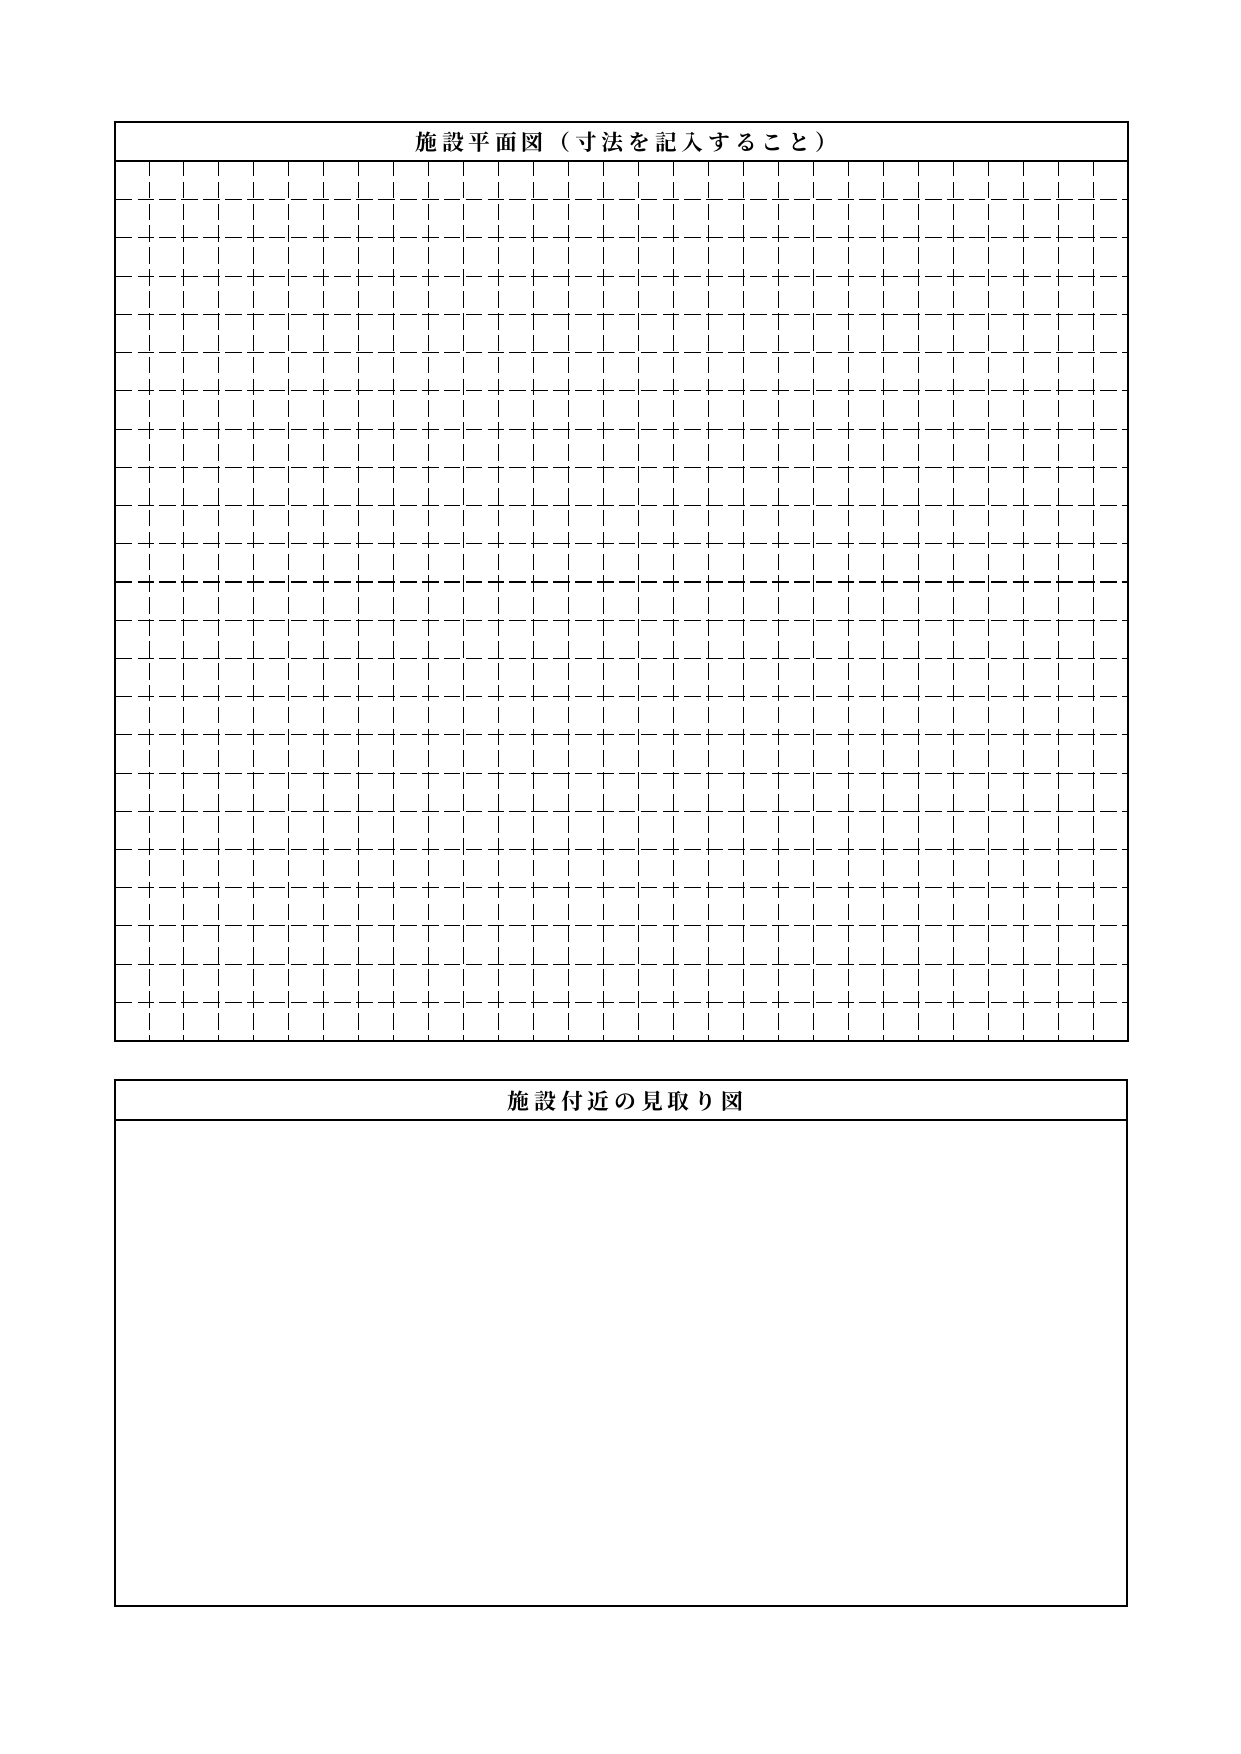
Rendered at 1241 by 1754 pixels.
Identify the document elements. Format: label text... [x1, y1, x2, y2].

table_cell [498, 429, 533, 467]
table_cell [393, 162, 428, 199]
table_cell [149, 696, 184, 734]
table_cell [603, 964, 638, 1002]
table_cell [1058, 162, 1093, 199]
table_cell [393, 199, 428, 237]
table_cell [116, 1002, 149, 1040]
table_cell [289, 887, 323, 925]
table_cell [323, 237, 358, 276]
table_cell [289, 199, 323, 237]
table_cell [638, 352, 673, 390]
table_cell [813, 811, 848, 849]
table_cell [358, 734, 393, 772]
table_cell [953, 773, 988, 811]
table_cell [393, 658, 428, 696]
table_cell [463, 162, 498, 199]
table_cell [988, 199, 1023, 237]
table_cell [988, 162, 1023, 199]
table_cell [358, 199, 393, 237]
table_cell [708, 811, 743, 849]
table_cell [813, 352, 848, 390]
table_cell [603, 773, 638, 811]
table_cell [848, 925, 883, 964]
table_cell [1093, 199, 1127, 237]
table_cell [848, 429, 883, 467]
table_cell [323, 199, 358, 237]
table_cell [254, 429, 288, 467]
table_cell [918, 314, 953, 352]
table_cell [743, 734, 778, 772]
table_cell [1093, 734, 1127, 772]
table_cell [498, 581, 533, 619]
table_cell [743, 658, 778, 696]
table_cell [953, 276, 988, 314]
table_cell [848, 390, 883, 428]
table_cell [848, 620, 883, 658]
table_cell [184, 314, 219, 352]
table_cell [254, 658, 288, 696]
table_cell [289, 658, 323, 696]
table_cell [848, 964, 883, 1002]
table_cell [813, 734, 848, 772]
table_cell [918, 811, 953, 849]
table_cell [498, 887, 533, 925]
table_cell [254, 887, 288, 925]
table_cell [1023, 925, 1058, 964]
table_cell [883, 237, 918, 276]
table_cell [289, 734, 323, 772]
table_cell [1093, 429, 1127, 467]
table_cell [149, 237, 184, 276]
table_cell [1023, 1002, 1058, 1040]
table_cell [1023, 390, 1058, 428]
table_cell [673, 811, 708, 849]
table_cell [918, 390, 953, 428]
table_cell [323, 734, 358, 772]
table_cell [708, 1002, 743, 1040]
table_cell [116, 199, 149, 237]
table_cell [184, 276, 219, 314]
table_cell [358, 314, 393, 352]
table_cell [918, 925, 953, 964]
table_cell [393, 237, 428, 276]
table_cell [358, 1002, 393, 1040]
table_cell [498, 162, 533, 199]
table_cell [603, 314, 638, 352]
table_cell [254, 964, 288, 1002]
table_cell [778, 849, 813, 887]
table_cell [219, 734, 254, 772]
table_cell [116, 925, 149, 964]
table_cell [743, 581, 778, 619]
table_cell [953, 543, 988, 581]
table_cell [254, 620, 288, 658]
table_cell [289, 467, 323, 505]
table_cell [568, 1002, 603, 1040]
table_cell [1023, 620, 1058, 658]
table_cell [638, 1002, 673, 1040]
table_cell [149, 849, 184, 887]
table_cell [116, 276, 149, 314]
table_cell [323, 811, 358, 849]
table_cell [533, 811, 568, 849]
table_cell [778, 199, 813, 237]
table_cell [254, 352, 288, 390]
table_cell [568, 887, 603, 925]
table_cell [219, 467, 254, 505]
table_cell [219, 658, 254, 696]
table_cell [568, 352, 603, 390]
table_cell [988, 505, 1023, 543]
table_cell [883, 925, 918, 964]
table_cell [673, 581, 708, 619]
table_cell [638, 734, 673, 772]
table_cell [708, 390, 743, 428]
table_cell [743, 276, 778, 314]
table_cell [918, 1002, 953, 1040]
table_cell [988, 925, 1023, 964]
table_cell [289, 237, 323, 276]
table_cell [1093, 1002, 1127, 1040]
table_cell [428, 925, 463, 964]
table_cell [463, 390, 498, 428]
table_cell [638, 199, 673, 237]
table_cell [673, 199, 708, 237]
table_cell [813, 467, 848, 505]
table_cell [743, 811, 778, 849]
table_cell [149, 811, 184, 849]
table_cell [848, 543, 883, 581]
table_cell [673, 849, 708, 887]
table_cell [813, 887, 848, 925]
table_cell [1093, 543, 1127, 581]
table_cell [953, 467, 988, 505]
table_cell [254, 276, 288, 314]
table_cell [254, 314, 288, 352]
table_cell [708, 849, 743, 887]
table_cell [1058, 390, 1093, 428]
table_cell [184, 811, 219, 849]
table_cell [116, 773, 149, 811]
table_cell [393, 964, 428, 1002]
table_cell [1093, 620, 1127, 658]
table_cell [673, 964, 708, 1002]
table_cell [219, 314, 254, 352]
table_cell [219, 390, 254, 428]
table_cell [184, 581, 219, 619]
table_cell [463, 1002, 498, 1040]
table_cell [883, 734, 918, 772]
table_cell [323, 162, 358, 199]
table_cell [953, 237, 988, 276]
table_cell [883, 467, 918, 505]
table_cell [1058, 314, 1093, 352]
table_cell [1023, 734, 1058, 772]
table_cell [1093, 964, 1127, 1002]
table_cell [184, 773, 219, 811]
table_cell [673, 658, 708, 696]
table_cell [1093, 237, 1127, 276]
table_cell [498, 467, 533, 505]
table_cell [463, 467, 498, 505]
table_cell [358, 276, 393, 314]
table_header 施設平面図（寸法を記入すること） [116, 123, 1127, 160]
table_cell [498, 964, 533, 1002]
table_cell [708, 352, 743, 390]
table_cell [953, 429, 988, 467]
table_cell [778, 696, 813, 734]
table_cell [813, 658, 848, 696]
table_cell [638, 925, 673, 964]
table_cell [813, 964, 848, 1002]
table_cell [988, 849, 1023, 887]
table_cell [778, 505, 813, 543]
table_cell [848, 199, 883, 237]
table_cell [1058, 696, 1093, 734]
table_cell [568, 467, 603, 505]
table_cell [149, 390, 184, 428]
table_cell [1058, 849, 1093, 887]
table_cell [393, 773, 428, 811]
table_cell [184, 849, 219, 887]
table_cell [289, 773, 323, 811]
table_cell [1058, 467, 1093, 505]
table_cell [289, 162, 323, 199]
table_cell [743, 696, 778, 734]
table_cell [918, 964, 953, 1002]
table_cell [428, 811, 463, 849]
table_cell [638, 162, 673, 199]
table_cell [393, 734, 428, 772]
table_cell [743, 887, 778, 925]
table_cell [1058, 199, 1093, 237]
table_cell [393, 467, 428, 505]
table_cell [673, 620, 708, 658]
table_cell [463, 276, 498, 314]
table_cell [778, 467, 813, 505]
table_cell [463, 620, 498, 658]
table_cell [673, 314, 708, 352]
table_cell [848, 696, 883, 734]
table_cell [603, 620, 638, 658]
table_cell [778, 237, 813, 276]
table_cell [428, 964, 463, 1002]
table_cell [1023, 162, 1058, 199]
table_cell [883, 658, 918, 696]
table_cell [708, 429, 743, 467]
table_cell [219, 887, 254, 925]
table_header 施設付近の見取り図 [116, 1081, 1126, 1119]
table_cell [953, 849, 988, 887]
table_cell [673, 237, 708, 276]
table_cell [743, 429, 778, 467]
table_cell [184, 390, 219, 428]
table_cell [603, 696, 638, 734]
table_cell [1058, 505, 1093, 543]
table_cell [848, 314, 883, 352]
table_cell [116, 237, 149, 276]
table_cell [184, 887, 219, 925]
table_cell [428, 276, 463, 314]
table_cell [708, 734, 743, 772]
table_cell [673, 429, 708, 467]
table_cell [358, 390, 393, 428]
table_cell [463, 543, 498, 581]
table_cell [393, 811, 428, 849]
table_cell [323, 696, 358, 734]
table_cell [813, 314, 848, 352]
table_cell [743, 390, 778, 428]
table_cell [116, 1121, 1126, 1605]
table_cell [1093, 658, 1127, 696]
table_cell [428, 620, 463, 658]
table_cell [883, 581, 918, 619]
table_cell [953, 964, 988, 1002]
table_cell [254, 199, 288, 237]
table_cell [708, 543, 743, 581]
table_cell [1093, 352, 1127, 390]
table_cell [813, 849, 848, 887]
table_cell [918, 237, 953, 276]
table_cell [254, 811, 288, 849]
table_cell [708, 199, 743, 237]
table_cell [533, 505, 568, 543]
table_cell [953, 390, 988, 428]
table_cell [848, 849, 883, 887]
table_cell [603, 162, 638, 199]
table_cell [393, 1002, 428, 1040]
table_cell [988, 276, 1023, 314]
table_cell [498, 390, 533, 428]
table_cell [883, 696, 918, 734]
table_cell [638, 543, 673, 581]
table_cell [463, 199, 498, 237]
table_cell [498, 773, 533, 811]
table_cell [149, 199, 184, 237]
table_cell [323, 314, 358, 352]
table_cell [848, 887, 883, 925]
table_cell [533, 734, 568, 772]
table_cell [116, 581, 149, 619]
table_cell [393, 581, 428, 619]
table_cell [638, 276, 673, 314]
table_cell [254, 849, 288, 887]
table_cell [1058, 352, 1093, 390]
table_cell [184, 352, 219, 390]
table_cell [778, 887, 813, 925]
table_cell [428, 314, 463, 352]
table_cell [883, 887, 918, 925]
table_cell [323, 925, 358, 964]
table_cell [743, 237, 778, 276]
table_cell [778, 925, 813, 964]
table_cell [988, 352, 1023, 390]
table_cell [358, 964, 393, 1002]
table_cell [358, 773, 393, 811]
table_cell [673, 696, 708, 734]
table_cell [883, 314, 918, 352]
table_cell [603, 887, 638, 925]
table_cell [1093, 811, 1127, 849]
table_cell [883, 390, 918, 428]
table_cell [743, 314, 778, 352]
table_cell [638, 467, 673, 505]
table_cell [149, 467, 184, 505]
table_cell [918, 581, 953, 619]
table_cell [568, 620, 603, 658]
table_cell [393, 887, 428, 925]
table_cell [568, 811, 603, 849]
table_cell [568, 734, 603, 772]
table_cell [116, 734, 149, 772]
table_cell [1058, 734, 1093, 772]
table_cell [1058, 276, 1093, 314]
table_cell [533, 352, 568, 390]
table_cell [638, 964, 673, 1002]
table_cell [533, 467, 568, 505]
table_cell [813, 390, 848, 428]
table_cell [883, 199, 918, 237]
table_cell [358, 620, 393, 658]
table_cell [463, 887, 498, 925]
table_cell [254, 773, 288, 811]
table_cell [778, 543, 813, 581]
table_cell [568, 849, 603, 887]
table_cell [1058, 811, 1093, 849]
table_cell [708, 237, 743, 276]
table_cell [568, 964, 603, 1002]
table_cell [393, 276, 428, 314]
table_cell [953, 505, 988, 543]
table_cell [428, 237, 463, 276]
table_cell [918, 352, 953, 390]
table_cell [1058, 773, 1093, 811]
table_cell [848, 162, 883, 199]
table_cell [568, 696, 603, 734]
table_cell [289, 543, 323, 581]
table_cell [149, 734, 184, 772]
table_cell [219, 964, 254, 1002]
table_cell [673, 390, 708, 428]
table_cell [533, 276, 568, 314]
table_cell [533, 314, 568, 352]
table_cell [603, 390, 638, 428]
table_cell [463, 505, 498, 543]
table_cell [533, 581, 568, 619]
table_cell [988, 390, 1023, 428]
table_cell [673, 734, 708, 772]
table_cell [638, 811, 673, 849]
table_cell [289, 849, 323, 887]
table_cell [1023, 276, 1058, 314]
table_cell [568, 581, 603, 619]
table_cell [778, 734, 813, 772]
table_cell [813, 543, 848, 581]
table_cell [1058, 620, 1093, 658]
table_cell [638, 887, 673, 925]
table_cell [219, 581, 254, 619]
table_cell [743, 505, 778, 543]
table_cell [498, 925, 533, 964]
table_cell [219, 925, 254, 964]
table_cell [918, 505, 953, 543]
table_cell [1058, 887, 1093, 925]
table_cell [149, 925, 184, 964]
table_cell [988, 887, 1023, 925]
table_cell [149, 352, 184, 390]
table_cell [184, 199, 219, 237]
table_cell [323, 467, 358, 505]
table_cell [568, 658, 603, 696]
table_cell [918, 658, 953, 696]
table_cell [289, 390, 323, 428]
table_cell [1023, 811, 1058, 849]
table_cell [988, 581, 1023, 619]
table_cell [638, 849, 673, 887]
table_cell [778, 773, 813, 811]
table_cell [149, 543, 184, 581]
table_cell [743, 162, 778, 199]
table_cell [358, 658, 393, 696]
table_cell [813, 162, 848, 199]
table_cell [219, 429, 254, 467]
table_cell [116, 964, 149, 1002]
table_cell [813, 276, 848, 314]
table_cell [358, 162, 393, 199]
table_cell [393, 390, 428, 428]
table_cell [323, 887, 358, 925]
table_cell [533, 162, 568, 199]
table_cell [743, 773, 778, 811]
table_cell [848, 505, 883, 543]
table_cell [813, 773, 848, 811]
table_cell [1023, 352, 1058, 390]
table_cell [533, 199, 568, 237]
table_cell [219, 1002, 254, 1040]
table_cell [568, 543, 603, 581]
table_cell [603, 467, 638, 505]
table_cell [673, 1002, 708, 1040]
table_cell [289, 964, 323, 1002]
table_cell [1023, 199, 1058, 237]
table_cell [813, 696, 848, 734]
table_cell [498, 658, 533, 696]
table_cell [184, 429, 219, 467]
table_cell [568, 773, 603, 811]
table_cell [568, 162, 603, 199]
table_cell [1093, 390, 1127, 428]
table_cell [116, 696, 149, 734]
table_cell [149, 429, 184, 467]
table_cell [603, 658, 638, 696]
table_cell [603, 811, 638, 849]
table_cell [813, 581, 848, 619]
table_cell [568, 199, 603, 237]
table_cell [498, 849, 533, 887]
table_cell [603, 199, 638, 237]
table_cell [289, 811, 323, 849]
table_cell [428, 199, 463, 237]
table_cell [1023, 773, 1058, 811]
table_cell [116, 887, 149, 925]
table_cell [603, 543, 638, 581]
table_cell [673, 925, 708, 964]
table_cell [673, 773, 708, 811]
table_cell [568, 237, 603, 276]
table_cell [1023, 237, 1058, 276]
table_cell [918, 773, 953, 811]
table_cell [848, 658, 883, 696]
table_cell [219, 237, 254, 276]
table_cell [568, 314, 603, 352]
table_cell [254, 505, 288, 543]
table_cell [1023, 887, 1058, 925]
table_cell [778, 964, 813, 1002]
table_cell [463, 352, 498, 390]
table_cell [149, 620, 184, 658]
table_cell [988, 696, 1023, 734]
table_cell [533, 429, 568, 467]
table_cell [428, 658, 463, 696]
table_cell [219, 276, 254, 314]
table_cell [428, 162, 463, 199]
table_cell [1058, 581, 1093, 619]
table_cell [254, 696, 288, 734]
table_cell [638, 620, 673, 658]
table_cell [393, 314, 428, 352]
table_cell [323, 505, 358, 543]
table_cell [1023, 314, 1058, 352]
table_cell [1093, 887, 1127, 925]
table_cell [638, 390, 673, 428]
table_cell [149, 1002, 184, 1040]
table_cell [1023, 467, 1058, 505]
table_cell [1093, 581, 1127, 619]
table_cell [358, 352, 393, 390]
table_cell [184, 734, 219, 772]
table_cell [289, 581, 323, 619]
table_cell [708, 276, 743, 314]
table_cell [673, 352, 708, 390]
table_cell [149, 887, 184, 925]
table_cell [988, 620, 1023, 658]
table_cell [358, 887, 393, 925]
table_cell [953, 314, 988, 352]
table_cell [149, 964, 184, 1002]
table_cell [393, 543, 428, 581]
table_cell [813, 199, 848, 237]
table_cell [883, 352, 918, 390]
table_cell [289, 620, 323, 658]
table_cell [533, 543, 568, 581]
table_cell [813, 505, 848, 543]
table_cell [184, 964, 219, 1002]
table_cell [813, 237, 848, 276]
table_cell [953, 925, 988, 964]
table_cell [918, 199, 953, 237]
table_cell [116, 505, 149, 543]
table_cell [149, 658, 184, 696]
table_cell [568, 505, 603, 543]
table_cell [883, 429, 918, 467]
table_cell [184, 925, 219, 964]
table_cell [428, 773, 463, 811]
table_cell [463, 773, 498, 811]
table_cell [988, 734, 1023, 772]
table_cell [1093, 276, 1127, 314]
table_cell [498, 696, 533, 734]
table_cell [498, 505, 533, 543]
table_cell [149, 162, 184, 199]
table_cell [778, 658, 813, 696]
table_cell [673, 887, 708, 925]
table_cell [463, 734, 498, 772]
table_cell [358, 696, 393, 734]
table_cell [289, 696, 323, 734]
table_cell [848, 467, 883, 505]
table_cell [463, 581, 498, 619]
table_cell [533, 849, 568, 887]
table_cell [883, 162, 918, 199]
table_cell [184, 658, 219, 696]
table_cell [323, 964, 358, 1002]
table_cell [219, 620, 254, 658]
table_cell [778, 352, 813, 390]
table_cell [289, 925, 323, 964]
table_cell [778, 1002, 813, 1040]
table_cell [638, 237, 673, 276]
table_cell [778, 162, 813, 199]
table_cell [254, 390, 288, 428]
table_cell [323, 390, 358, 428]
table_cell [778, 429, 813, 467]
table_cell [184, 505, 219, 543]
table_cell [743, 620, 778, 658]
table_cell [708, 467, 743, 505]
table_cell [708, 620, 743, 658]
table_cell [1023, 849, 1058, 887]
table_cell [673, 276, 708, 314]
table_cell [953, 658, 988, 696]
table_cell [988, 1002, 1023, 1040]
table_cell [149, 276, 184, 314]
table_cell [953, 581, 988, 619]
table_cell [1093, 162, 1127, 199]
table_cell [289, 352, 323, 390]
table_cell [883, 543, 918, 581]
table_cell [533, 696, 568, 734]
table_cell [743, 199, 778, 237]
table_cell [953, 887, 988, 925]
table_cell [1093, 773, 1127, 811]
table_cell [568, 276, 603, 314]
table_cell [393, 352, 428, 390]
table_cell [848, 773, 883, 811]
table_cell [708, 964, 743, 1002]
table_cell [883, 964, 918, 1002]
table_cell [813, 1002, 848, 1040]
table_cell [533, 658, 568, 696]
table_cell [254, 543, 288, 581]
table_cell [463, 314, 498, 352]
table_cell [988, 314, 1023, 352]
table_cell [116, 658, 149, 696]
table_cell [883, 276, 918, 314]
table_cell [708, 696, 743, 734]
table_cell [428, 849, 463, 887]
table_cell [883, 811, 918, 849]
table_cell [1023, 429, 1058, 467]
table_cell [1023, 581, 1058, 619]
table_cell [116, 314, 149, 352]
table_cell [498, 199, 533, 237]
table_cell [1093, 849, 1127, 887]
table_cell [988, 429, 1023, 467]
table_cell [568, 925, 603, 964]
table_cell [428, 505, 463, 543]
table_cell [1023, 543, 1058, 581]
table_cell [116, 467, 149, 505]
table_cell [393, 505, 428, 543]
table_cell [358, 237, 393, 276]
table_cell [463, 925, 498, 964]
table_cell [988, 658, 1023, 696]
table_cell [358, 581, 393, 619]
table_cell [743, 849, 778, 887]
table_cell [848, 1002, 883, 1040]
table_cell [988, 543, 1023, 581]
table_cell [1058, 1002, 1093, 1040]
table_cell [219, 352, 254, 390]
table_cell [289, 1002, 323, 1040]
table_cell [219, 849, 254, 887]
table_cell [254, 467, 288, 505]
table_cell [533, 390, 568, 428]
table_cell [498, 314, 533, 352]
table_cell [116, 429, 149, 467]
table_cell [708, 887, 743, 925]
table_cell [988, 467, 1023, 505]
table_cell [953, 696, 988, 734]
table_cell [393, 849, 428, 887]
table_cell [498, 734, 533, 772]
table_cell [603, 581, 638, 619]
table_cell [883, 620, 918, 658]
table_cell [323, 581, 358, 619]
table_cell [116, 811, 149, 849]
table_cell [603, 429, 638, 467]
table_cell [323, 849, 358, 887]
table_cell [1058, 543, 1093, 581]
table_cell [463, 658, 498, 696]
table_cell [918, 620, 953, 658]
table_cell [708, 505, 743, 543]
table_cell [848, 734, 883, 772]
table_cell [918, 429, 953, 467]
table_cell [289, 276, 323, 314]
table_cell [638, 505, 673, 543]
table_cell [358, 811, 393, 849]
table_cell [428, 887, 463, 925]
table_cell [428, 467, 463, 505]
table_cell [149, 314, 184, 352]
table_cell [289, 314, 323, 352]
table_cell [498, 352, 533, 390]
table_cell [988, 811, 1023, 849]
table_cell [568, 390, 603, 428]
table_cell [603, 505, 638, 543]
table_cell [743, 543, 778, 581]
table_cell [323, 620, 358, 658]
table_cell [848, 352, 883, 390]
table_cell [918, 467, 953, 505]
table_cell [568, 429, 603, 467]
table_cell [673, 543, 708, 581]
table_cell [358, 505, 393, 543]
table_cell [149, 581, 184, 619]
table_cell [428, 581, 463, 619]
table_cell [1093, 505, 1127, 543]
table_cell [323, 352, 358, 390]
table_cell [918, 276, 953, 314]
table_cell [1093, 314, 1127, 352]
table_cell [463, 429, 498, 467]
table_cell [1023, 505, 1058, 543]
table_cell [149, 505, 184, 543]
table_cell [918, 543, 953, 581]
table_cell [883, 849, 918, 887]
table_cell [358, 543, 393, 581]
table_cell [219, 543, 254, 581]
table_cell [393, 925, 428, 964]
table_cell [323, 773, 358, 811]
table_cell [323, 429, 358, 467]
table_cell [254, 237, 288, 276]
table_cell [813, 925, 848, 964]
table_cell [219, 505, 254, 543]
table_cell [184, 467, 219, 505]
table_cell [708, 314, 743, 352]
table_cell [393, 696, 428, 734]
table_cell [219, 199, 254, 237]
table_cell [603, 849, 638, 887]
table_cell [1058, 925, 1093, 964]
table_cell [323, 658, 358, 696]
table_cell [219, 811, 254, 849]
table_cell [603, 925, 638, 964]
table_cell [953, 162, 988, 199]
table_cell [289, 429, 323, 467]
table_cell [533, 887, 568, 925]
table_cell [463, 811, 498, 849]
table_cell [219, 696, 254, 734]
table_cell [533, 964, 568, 1002]
table_cell [254, 734, 288, 772]
table_cell [848, 581, 883, 619]
table_cell [498, 811, 533, 849]
table_cell [498, 620, 533, 658]
table_cell [638, 429, 673, 467]
table_cell [603, 276, 638, 314]
table_cell [219, 162, 254, 199]
table_cell [533, 1002, 568, 1040]
table_cell [184, 543, 219, 581]
table_cell [393, 429, 428, 467]
table_cell [323, 276, 358, 314]
table_cell [116, 162, 149, 199]
table_cell [988, 964, 1023, 1002]
table_cell [428, 696, 463, 734]
table_cell [743, 352, 778, 390]
table_cell [953, 811, 988, 849]
table_cell [1058, 237, 1093, 276]
table_cell [393, 620, 428, 658]
table_cell [463, 237, 498, 276]
table_cell [673, 505, 708, 543]
table_cell [184, 237, 219, 276]
table_cell [428, 352, 463, 390]
table_cell [116, 352, 149, 390]
table_cell [533, 773, 568, 811]
table_cell [1023, 696, 1058, 734]
table_cell [743, 925, 778, 964]
table_cell [778, 581, 813, 619]
table_cell [918, 734, 953, 772]
table_cell [498, 276, 533, 314]
table_cell [813, 429, 848, 467]
table_cell [953, 199, 988, 237]
table_cell [603, 352, 638, 390]
table_cell [743, 467, 778, 505]
table_cell [1058, 429, 1093, 467]
table_cell [184, 620, 219, 658]
table_cell [1058, 964, 1093, 1002]
table_cell [219, 773, 254, 811]
table_cell [778, 276, 813, 314]
table_cell [428, 1002, 463, 1040]
table_cell [848, 237, 883, 276]
table_cell [883, 1002, 918, 1040]
table_cell [708, 925, 743, 964]
table_cell [638, 773, 673, 811]
table_cell [358, 925, 393, 964]
table_cell [953, 620, 988, 658]
table_cell [638, 581, 673, 619]
table_cell [708, 581, 743, 619]
table_cell [673, 467, 708, 505]
table_cell [848, 811, 883, 849]
table_cell [498, 237, 533, 276]
table_cell [184, 162, 219, 199]
table_cell [743, 1002, 778, 1040]
table_cell [184, 696, 219, 734]
table_cell [708, 773, 743, 811]
table_cell [848, 276, 883, 314]
table_cell [743, 964, 778, 1002]
table_cell [358, 849, 393, 887]
table_cell [778, 390, 813, 428]
table_cell [918, 849, 953, 887]
table_cell [1093, 467, 1127, 505]
table_cell [254, 1002, 288, 1040]
table_cell [603, 1002, 638, 1040]
table_cell [638, 314, 673, 352]
table_cell [323, 1002, 358, 1040]
table_cell [358, 429, 393, 467]
table_cell [1093, 696, 1127, 734]
table_cell [116, 543, 149, 581]
table_cell [498, 543, 533, 581]
table_cell [953, 734, 988, 772]
table_cell [533, 237, 568, 276]
table_cell [116, 620, 149, 658]
table_cell [1058, 658, 1093, 696]
table_cell [428, 390, 463, 428]
table_cell [603, 734, 638, 772]
table_cell [708, 162, 743, 199]
table_cell [603, 237, 638, 276]
table_cell [184, 1002, 219, 1040]
table_cell [778, 620, 813, 658]
table_cell [708, 658, 743, 696]
table_cell [953, 1002, 988, 1040]
table_cell [638, 658, 673, 696]
table_cell [953, 352, 988, 390]
table_cell [463, 964, 498, 1002]
table_cell [813, 620, 848, 658]
table_cell [323, 543, 358, 581]
table_cell [883, 505, 918, 543]
table_cell [498, 1002, 533, 1040]
table_cell [463, 849, 498, 887]
table_cell [778, 314, 813, 352]
table_cell [254, 581, 288, 619]
table_cell [463, 696, 498, 734]
table_cell [918, 887, 953, 925]
table_cell [883, 773, 918, 811]
table_cell [428, 429, 463, 467]
table_cell [1093, 925, 1127, 964]
table_cell [988, 237, 1023, 276]
table_cell [149, 773, 184, 811]
table_cell [116, 390, 149, 428]
table_cell [918, 162, 953, 199]
table_cell [533, 620, 568, 658]
table_cell [638, 696, 673, 734]
table_cell [673, 162, 708, 199]
table_cell [918, 696, 953, 734]
table_cell [1023, 658, 1058, 696]
table_cell [1023, 964, 1058, 1002]
table_cell [428, 543, 463, 581]
table_cell [254, 162, 288, 199]
table_cell [289, 505, 323, 543]
table_cell [116, 849, 149, 887]
table_cell [988, 773, 1023, 811]
table_cell [358, 467, 393, 505]
table_cell [428, 734, 463, 772]
table_cell [533, 925, 568, 964]
table_cell [254, 925, 288, 964]
table_cell [778, 811, 813, 849]
